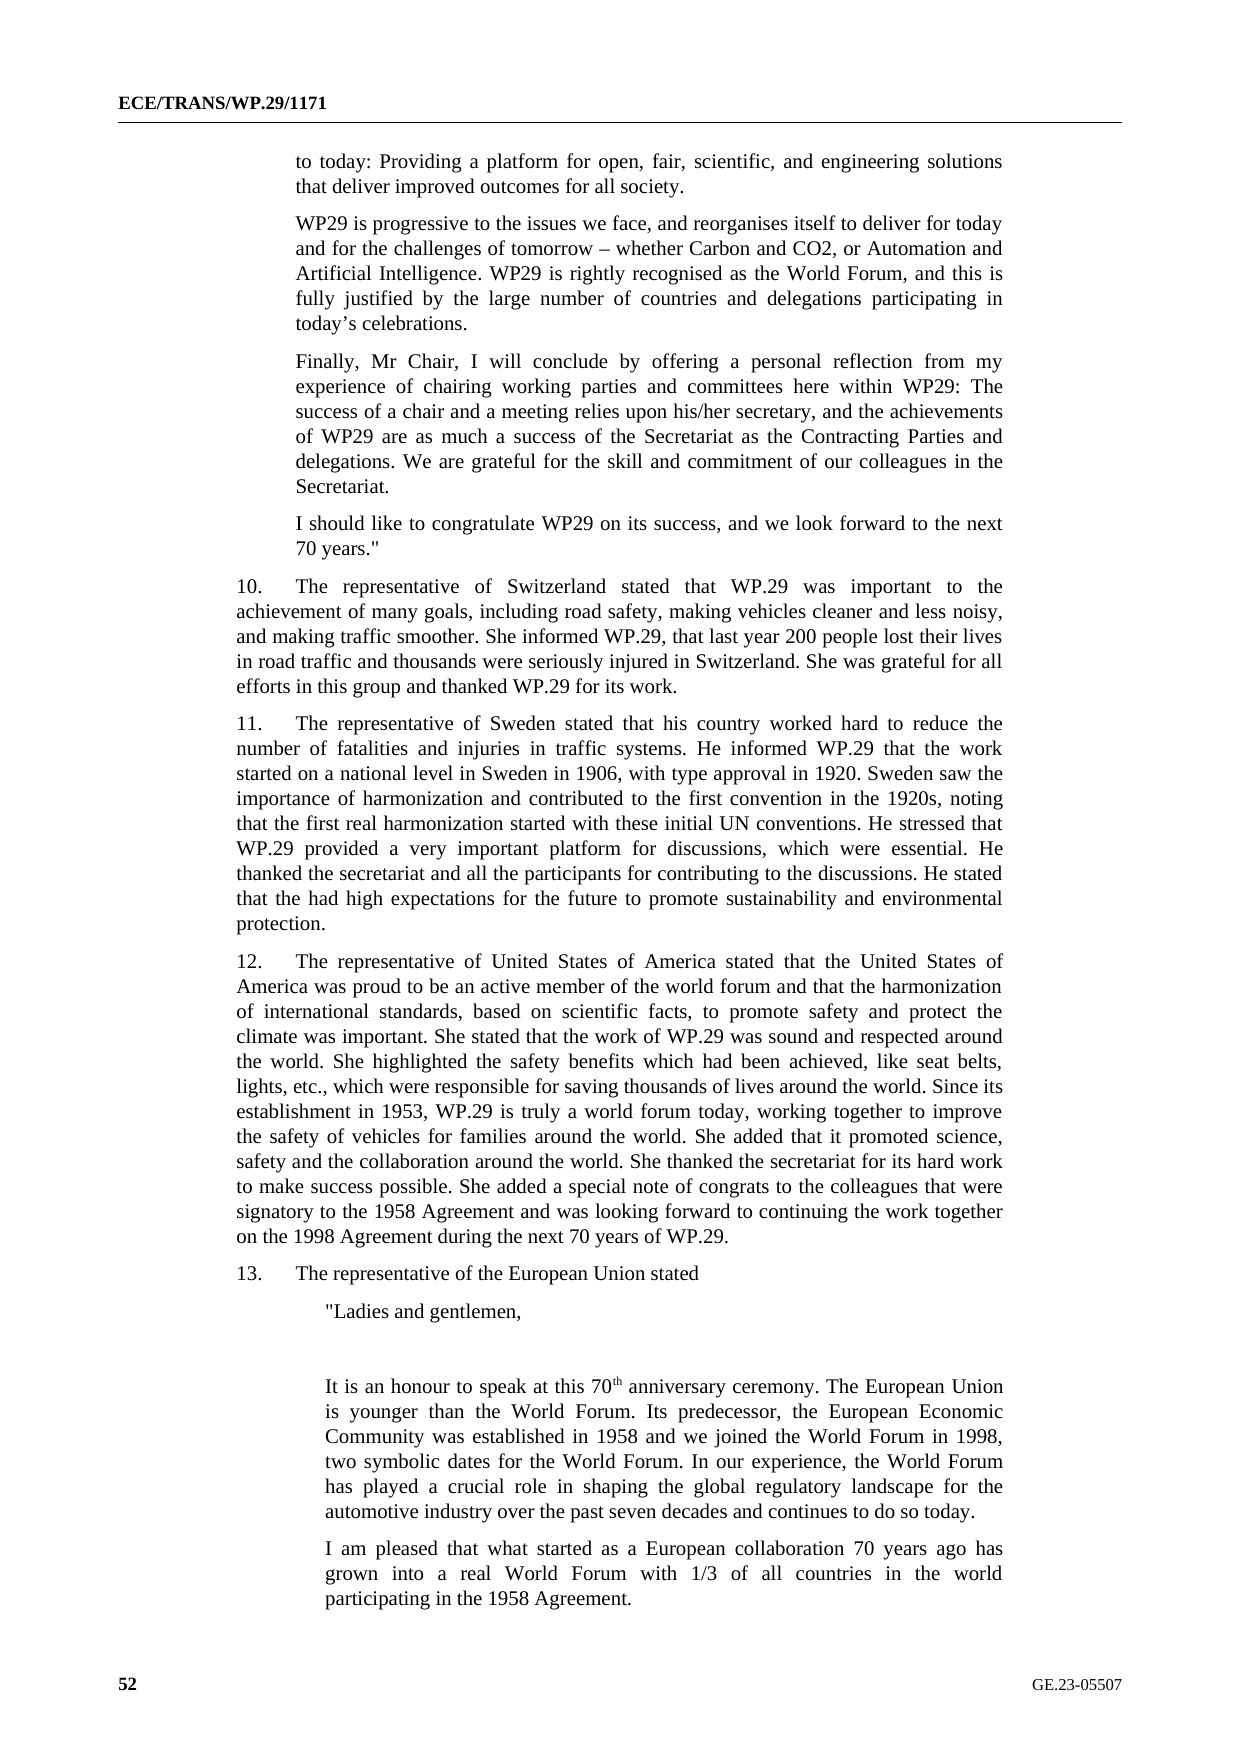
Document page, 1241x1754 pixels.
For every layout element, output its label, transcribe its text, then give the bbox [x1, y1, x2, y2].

text I should like to congratulate WP29 on its success, and we look forward to the next 70 years." [295, 510, 1004, 560]
text 11. The representative of Sweden stated that his country worked hard to reduce the number of fatalities and injuries in traffic systems. He informed WP.29 that the work started on a national level in Sweden in 1906, with type approval in 1920. Sweden saw the importance of harmonization and contributed to the first convention in the 1920s, noting that the first real harmonization started with these initial UN conventions. He stressed that WP.29 provided a very important platform for discussions, which were essential. He thanked the secretariat and all the participants for contributing to the discussions. He stated that the had high expectations for the future to promote sustainability and environmental protection. [236, 710, 1004, 935]
text I am pleased that what started as a European collaboration 70 years ago has grown into a real World Forum with 1/3 of all countries in the world participating in the 1958 Agreement. [325, 1535, 1004, 1610]
text WP29 is progressive to the issues we face, and reorganises itself to deliver for today and for the challenges of tomorrow – whether Carbon and CO2, or Automation and Artificial Intelligence. WP29 is rightly recognised as the World Forum, and this is fully justified by the large number of countries and delegations participating in today’s celebrations. [295, 210, 1004, 335]
text Finally, Mr Chair, I will conclude by offering a personal reflection from my experience of chairing working parties and committees here within WP29: The success of a chair and a meeting relies upon his/her secretary, and the achievements of WP29 are as much a success of the Secretariat as the Contracting Parties and delegations. We are grateful for the skill and commitment of our colleagues in the Secretariat. [295, 348, 1004, 498]
text "Ladies and gentlemen, [325, 1298, 1004, 1323]
text It is an honour to speak at this 70th anniversary ceremony. The European Union is younger than the World Forum. Its predecessor, the European Economic Community was established in 1958 and we joined the World Forum in 1998, two symbolic dates for the World Forum. In our experience, the World Forum has played a crucial role in shaping the global regulatory landscape for the automotive industry over the past seven decades and continues to do so today. [325, 1373, 1004, 1523]
text 13. The representative of the European Union stated [236, 1260, 1004, 1285]
text 12. The representative of United States of America stated that the United States of America was proud to be an active member of the world forum and that the harmonization of international standards, based on scientific facts, to promote safety and protect the climate was important. She stated that the work of WP.29 was sound and respected around the world. She highlighted the safety benefits which had been achieved, like seat belts, lights, etc., which were responsible for saving thousands of lives around the world. Since its establishment in 1953, WP.29 is truly a world forum today, working together to improve the safety of vehicles for families around the world. She added that it promoted science, safety and the collaboration around the world. She thanked the secretariat for its hard work to make success possible. She added a special note of congrats to the colleagues that were signatory to the 1958 Agreement and was looking forward to continuing the work together on the 1998 Agreement during the next 70 years of WP.29. [236, 948, 1004, 1248]
text 10. The representative of Switzerland stated that WP.29 was important to the achievement of many goals, including road safety, making vehicles cleaner and less noisy, and making traffic smoother. She informed WP.29, that last year 200 people lost their lives in road traffic and thousands were seriously injured in Switzerland. She was grateful for all efforts in this group and thanked WP.29 for its work. [236, 573, 1004, 698]
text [295, 148, 1004, 198]
